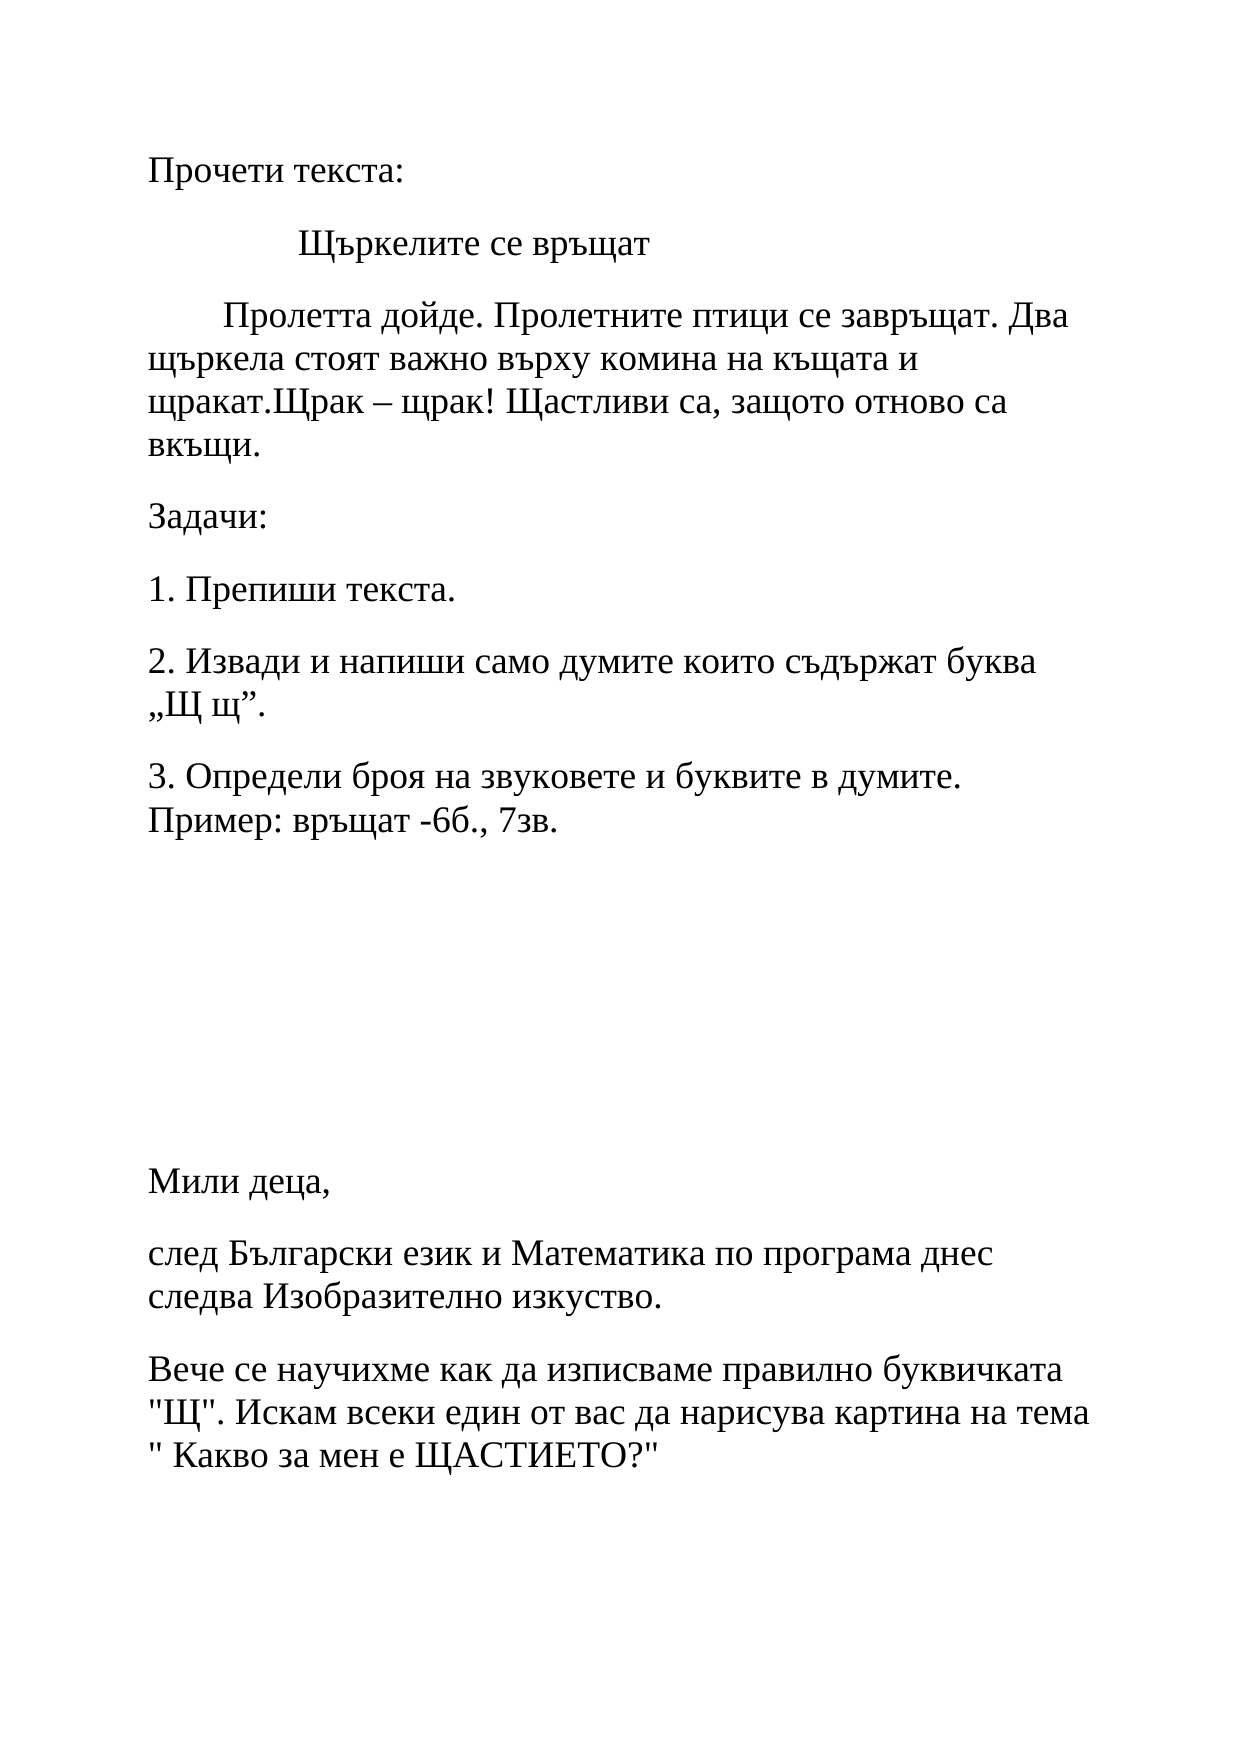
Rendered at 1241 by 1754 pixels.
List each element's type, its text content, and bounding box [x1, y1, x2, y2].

text 3. Определи броя на звуковете и буквите в думите. Пример: връщат -6б., 7зв. [148, 754, 1093, 840]
text Вече се научихме как да изписваме правилно буквичката "Щ". Искам всеки един от вас да нарисува картина на тема " Какво за мен е ЩАСТИЕТО?" [148, 1346, 1093, 1476]
text 2. Извади и напиши само думите които съдържат буква „Щ щ”. [148, 638, 1093, 725]
text след Български език и Математика по програма днес следва Изобразително изкуство. [148, 1231, 1093, 1317]
text Прочети текста: [148, 148, 1093, 191]
text Задачи: [148, 494, 1093, 537]
text 1. Препиши текста. [148, 566, 1093, 609]
text Пролетта дойде. Пролетните птици се завръщат. Два щъркела стоят важно върху комина на къщата и щракат.Щрак – щрак! Щастливи са, защото отново са вкъщи. [148, 292, 1093, 465]
text Щъркелите се връщат [148, 220, 1093, 263]
text Мили деца, [148, 1158, 1093, 1202]
